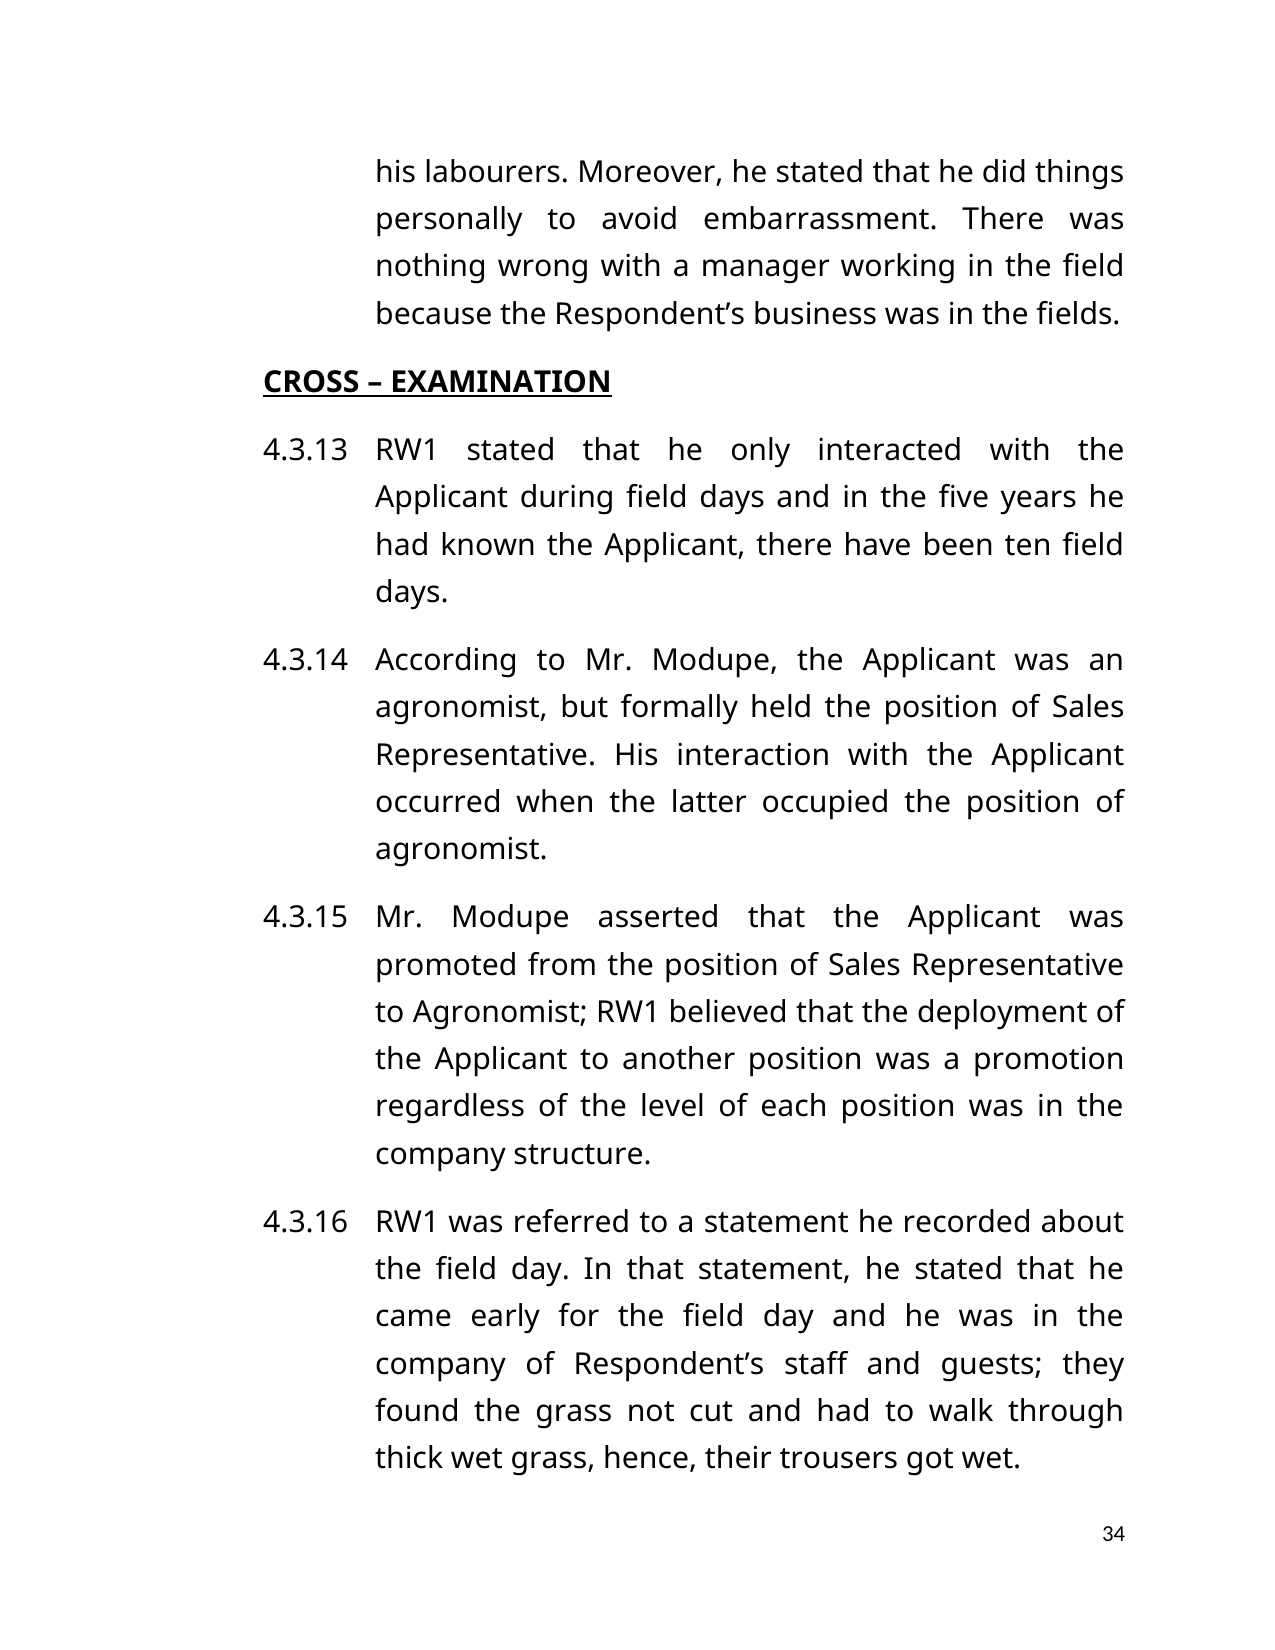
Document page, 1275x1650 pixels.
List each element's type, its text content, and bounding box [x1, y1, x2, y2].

text 4.3.14 According to Mr. Modupe, the Applicant was an agronomist, but formally held the position of Sales Representative. His interaction with the Applicant occurred when the latter occupied the position of agronomist. [263, 638, 1125, 868]
text CROSS – EXAMINATION [263, 360, 1125, 401]
text 4.3.13 RW1 stated that he only interacted with the Applicant during field days and in the five years he had known the Applicant, there have been ten field days. [263, 428, 1125, 611]
text 4.3.15 Mr. Modupe asserted that the Applicant was promoted from the position of Sales Representative to Agronomist; RW1 believed that the deployment of the Applicant to another position was a promotion regardless of the level of each position was in the company structure. [263, 895, 1125, 1173]
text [263, 150, 1125, 333]
text 4.3.16 RW1 was referred to a statement he recorded about the field day. In that statement, he stated that he came early for the field day and he was in the company of Respondent’s staff and guests; they found the grass not cut and had to walk through thick wet grass, hence, their trousers got wet. [263, 1200, 1125, 1478]
